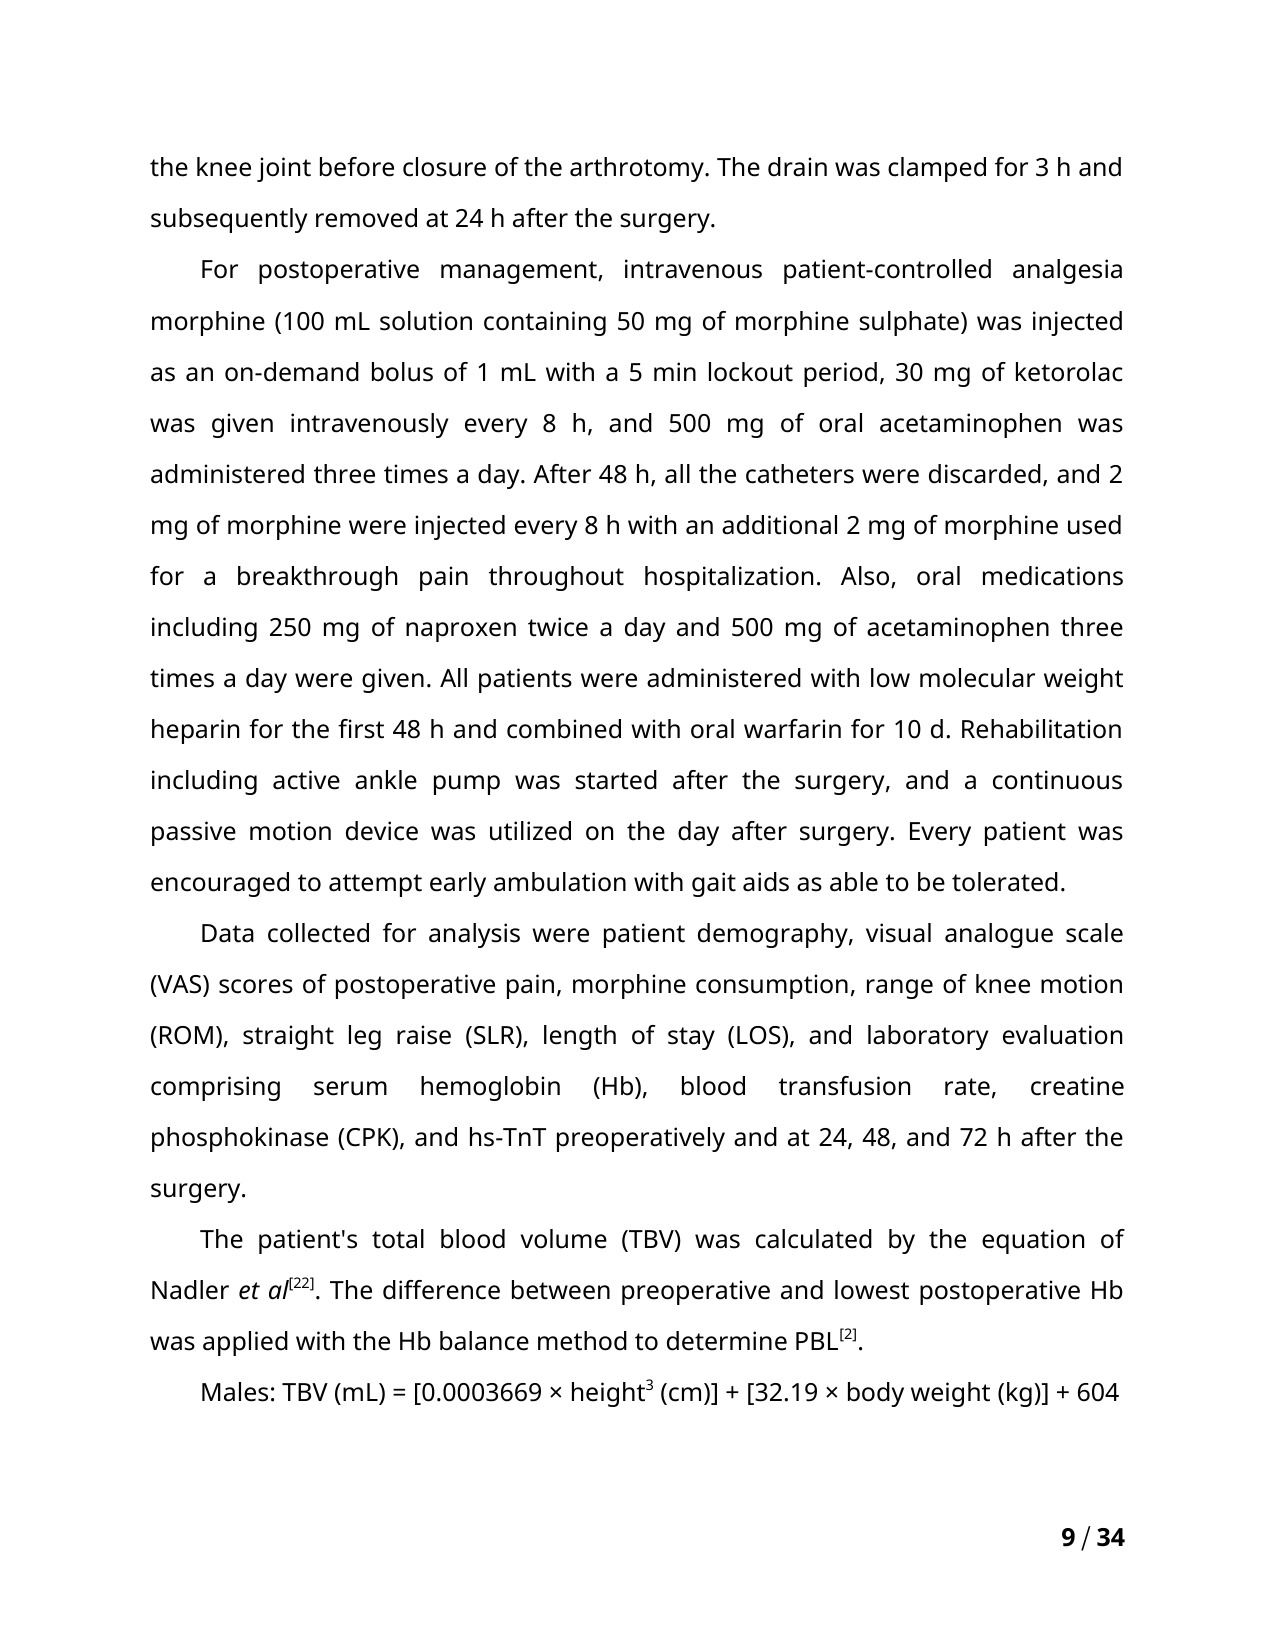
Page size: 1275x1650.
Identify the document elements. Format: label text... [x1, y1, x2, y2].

text For postoperative management, intravenous patient-controlled analgesia morphine (100 mL solution containing 50 mg of morphine sulphate) was injected as an on-demand bolus of 1 mL with a 5 min lockout period, 30 mg of ketorolac was given intravenously every 8 h, and 500 mg of oral acetaminophen was administered three times a day. After 48 h, all the catheters were discarded, and 2 mg of morphine were injected every 8 h with an additional 2 mg of morphine used for a breakthrough pain throughout hospitalization. Also, oral medications including 250 mg of naproxen twice a day and 500 mg of acetaminophen three times a day were given. All patients were administered with low molecular weight heparin for the first 48 h and combined with oral warfarin for 10 d. Rehabilitation including active ankle pump was started after the surgery, and a continuous passive motion device was utilized on the day after surgery. Every patient was encouraged to attempt early ambulation with gait aids as able to be tolerated. [150, 252, 1125, 899]
text The patient's total blood volume (TBV) was calculated by the equation of Nadler et al[22]. The difference between preoperative and lowest postoperative Hb was applied with the Hb balance method to determine PBL[2]. [150, 1222, 1125, 1358]
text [150, 150, 1125, 235]
text Males: TBV (mL) = [0.0003669 × height3 (cm)] + [32.19 × body weight (kg)] + 604 [150, 1375, 1125, 1409]
text Data collected for analysis were patient demography, visual analogue scale (VAS) scores of postoperative pain, morphine consumption, range of knee motion (ROM), straight leg raise (SLR), length of stay (LOS), and laboratory evaluation comprising serum hemoglobin (Hb), blood transfusion rate, creatine phosphokinase (CPK), and hs-TnT preoperatively and at 24, 48, and 72 h after the surgery. [150, 916, 1125, 1205]
